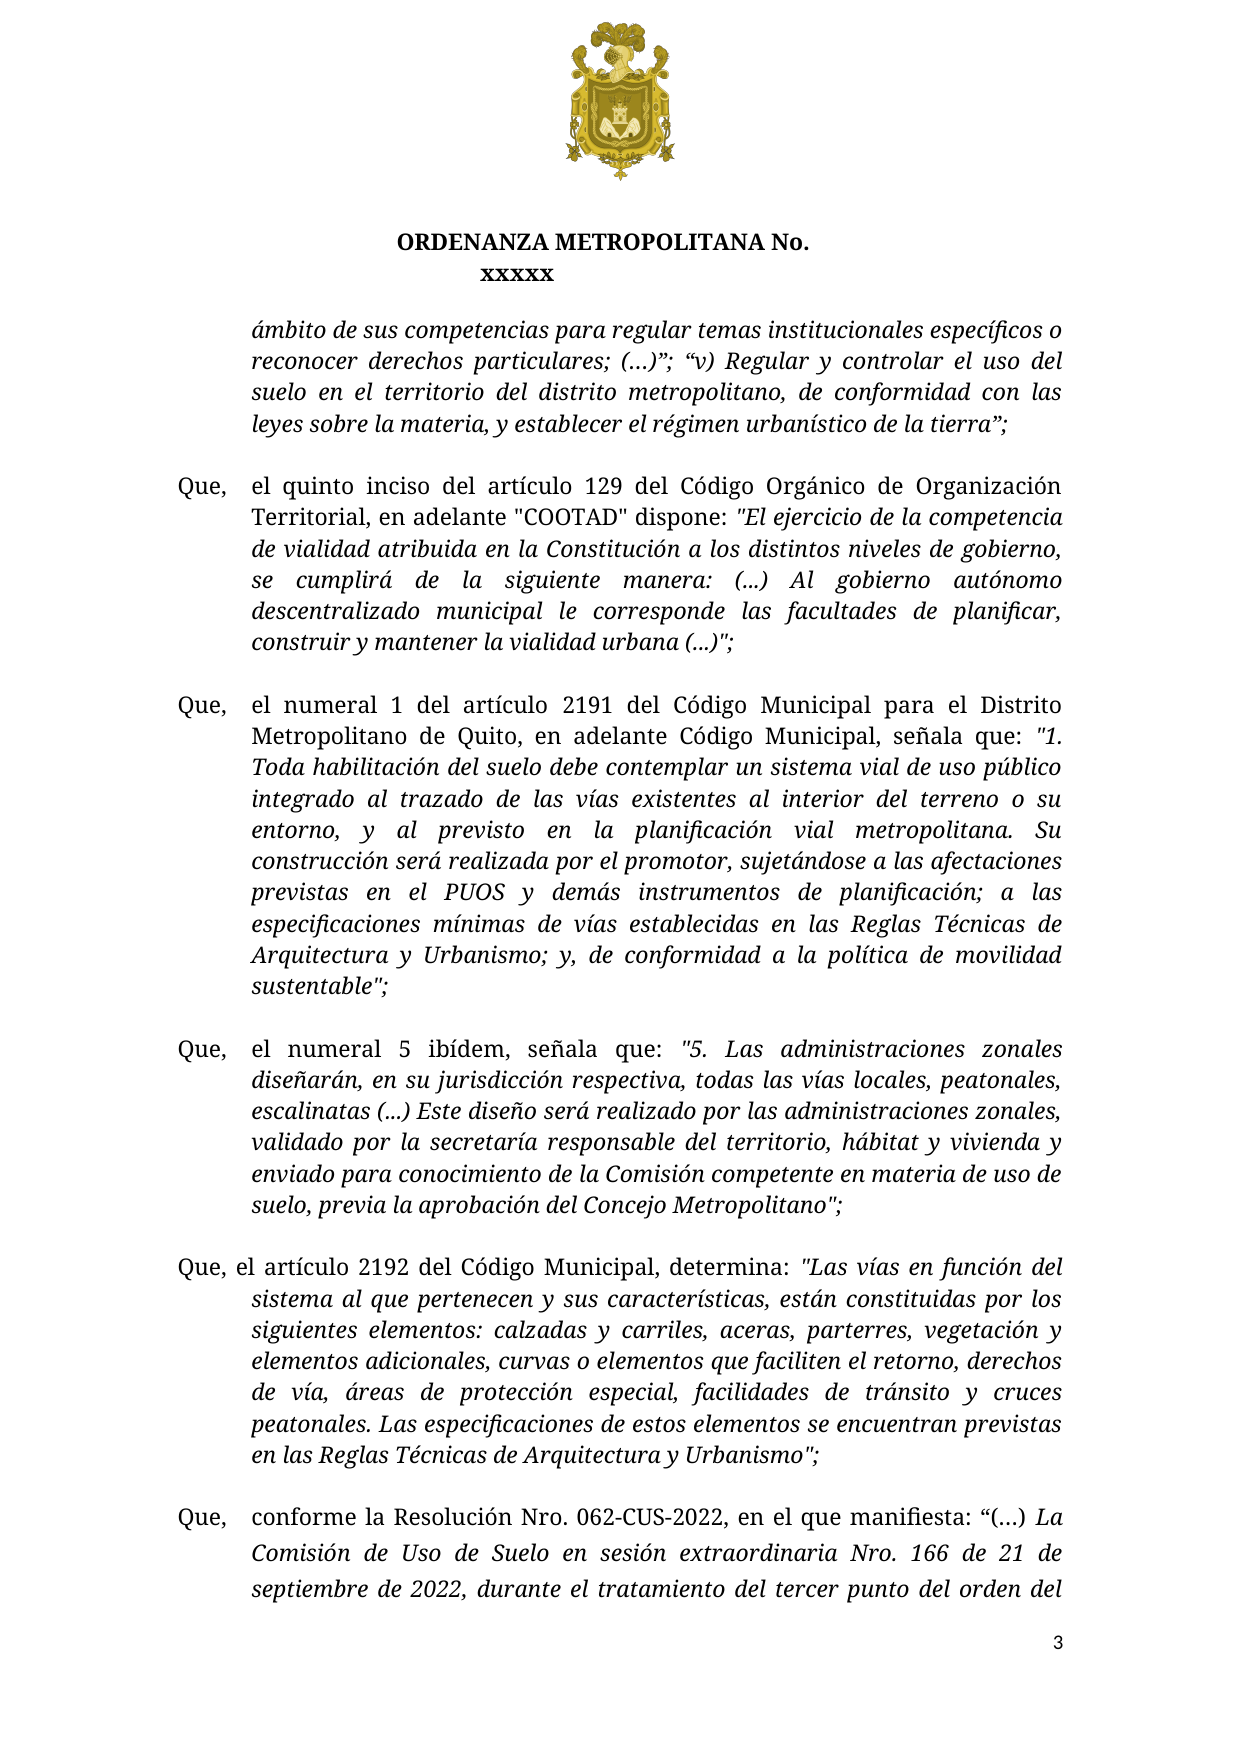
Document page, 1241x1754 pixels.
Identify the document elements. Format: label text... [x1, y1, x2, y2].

picture [564, 20, 676, 183]
text Que, el artículo 2192 del Código Municipal, determina: "Las vías en función del sistema al que pertenecen y sus características, están constituidas por los siguientes elementos: calzadas y carriles, aceras, parterres, vegetación y elementos adicionales, curvas o elementos que faciliten el retorno, derechos de vía, áreas de protección especial, facilidades de tránsito y cruces peatonales. Las especificaciones de estos elementos se encuentran previstas en las Reglas Técnicas de Arquitectura y Urbanismo"; [177, 1251, 1063, 1470]
text Que, el quinto inciso del artículo 129 del Código Orgánico de Organización Territorial, en adelante "COOTAD" dispone: "El ejercicio de la competencia de vialidad atribuida en la Constitución a los distintos niveles de gobierno, se cumplirá de la siguiente manera: (...) Al gobierno autónomo descentralizado municipal le corresponde las facultades de planificar, construir y mantener la vialidad urbana (...)"; [177, 470, 1063, 657]
text Que, el numeral 1 del artículo 2191 del Código Municipal para el Distrito Metropolitano de Quito, en adelante Código Municipal, señala que: "1. Toda habilitación del suelo debe contemplar un sistema vial de uso público integrado al trazado de las vías existentes al interior del terreno o su entorno, y al previsto en la planificación vial metropolitana. Su construcción será realizada por el promotor, sujetándose a las afectaciones previstas en el PUOS y demás instrumentos de planificación; a las especificaciones mínimas de vías establecidas en las Reglas Técnicas de Arquitectura y Urbanismo; y, de conformidad a la política de movilidad sustentable"; [177, 689, 1063, 1001]
text Que, el numeral 5 ibídem, señala que: "5. Las administraciones zonales diseñarán, en su jurisdicción respectiva, todas las vías locales, peatonales, escalinatas (...) Este diseño será realizado por las administraciones zonales, validado por la secretaría responsable del territorio, hábitat y vivienda y enviado para conocimiento de la Comisión competente en materia de uso de suelo, previa la aprobación del Concejo Metropolitano"; [177, 1032, 1063, 1220]
